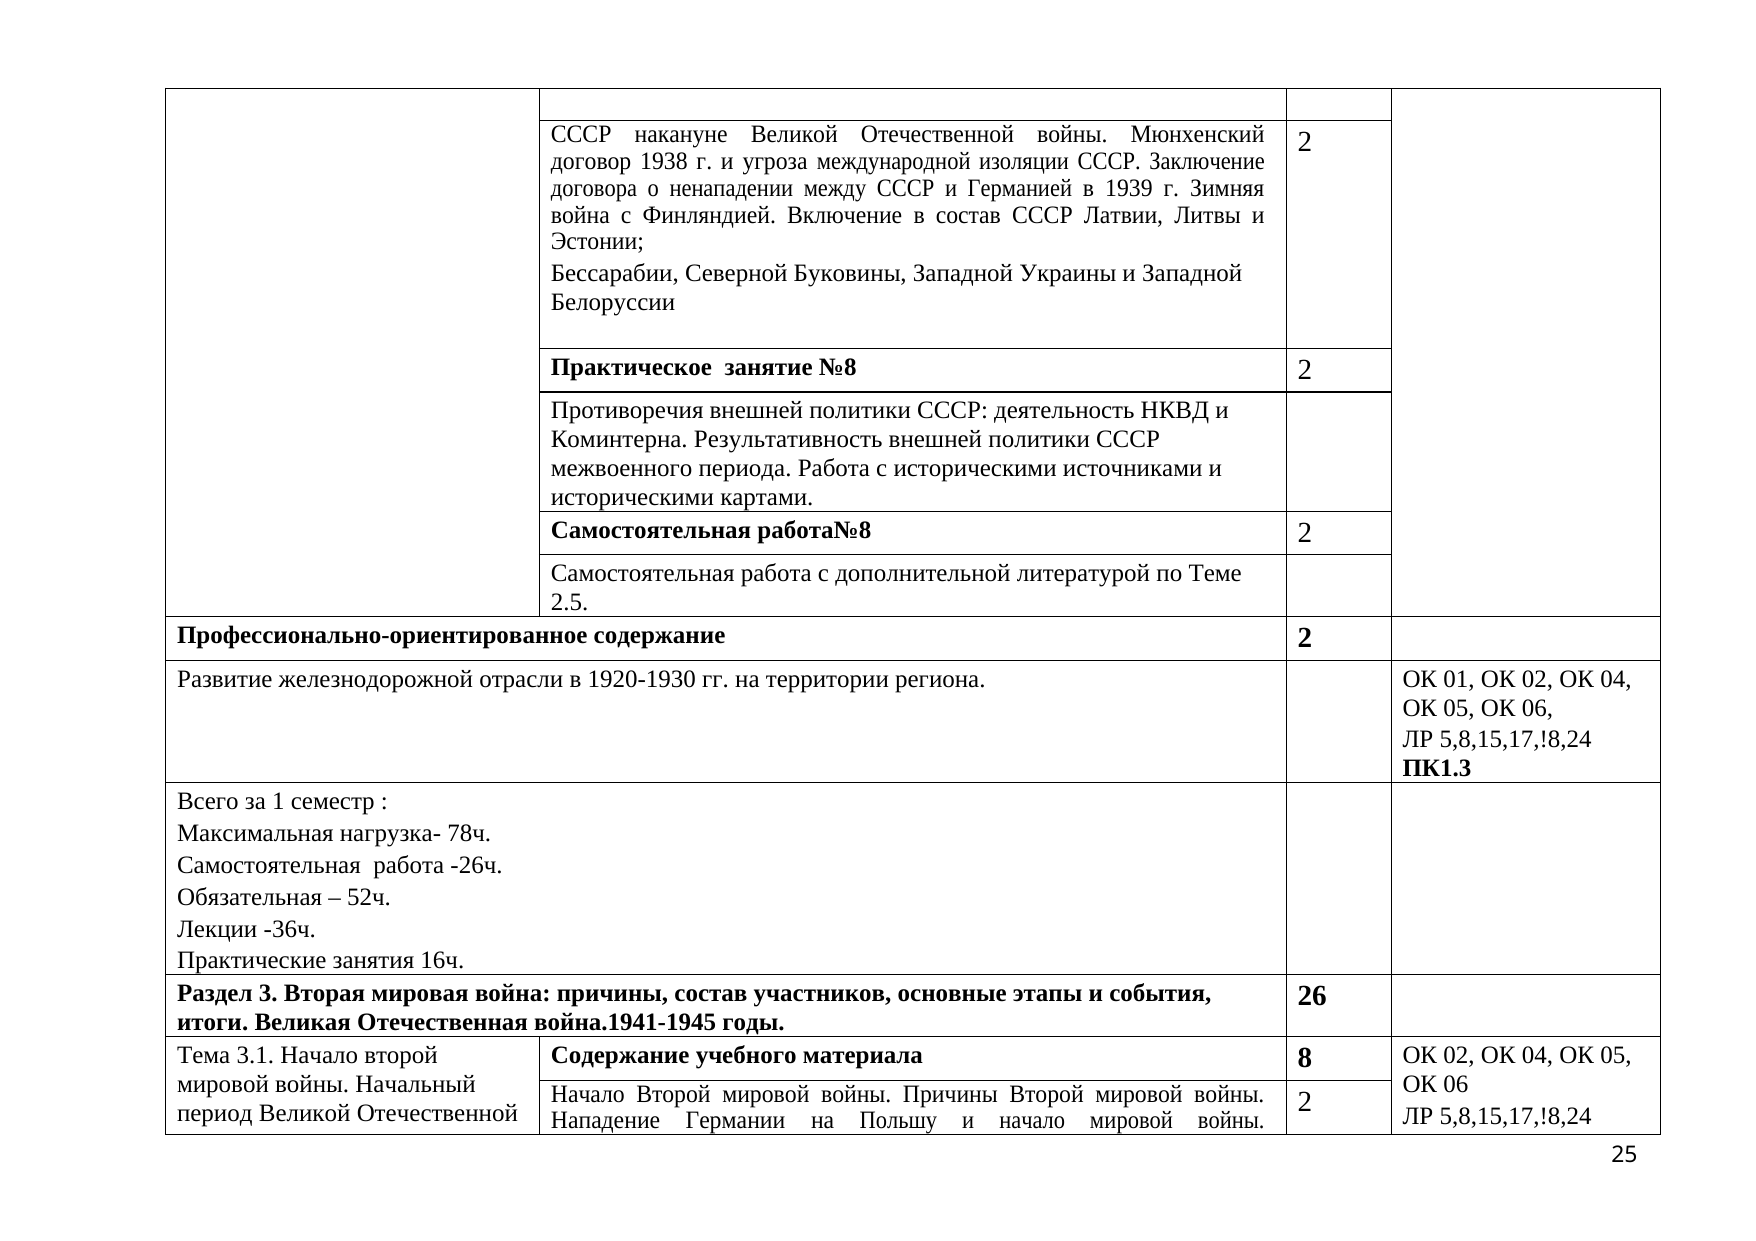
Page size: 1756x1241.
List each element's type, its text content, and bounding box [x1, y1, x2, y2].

table_cell СССР накануне Великой Отечественной войны. Мюнхенский договор 1938 г. и угроза международной изоляции СССР. Заключение договора о ненападении между СССР и Германией в 1939 г. Зимняя война с Финляндией. Включение в состав СССР Латвии, Литвы и Эстонии; Бессарабии, Северной Буковины, Западной Украины и Западной Белоруссии [540, 121, 1286, 348]
table_cell Раздел 3. Вторая мировая война: причины, состав участников, основные этапы и события, итоги. Великая Отечественная война.1941-1945 годы. [166, 975, 1286, 1036]
table_cell 2 [1287, 617, 1391, 660]
table_cell [1287, 555, 1391, 616]
table_cell 2 [1287, 89, 1391, 120]
table_cell Самостоятельная работа№8 [540, 512, 1286, 554]
table_cell 2 [1287, 349, 1391, 391]
table_cell [1287, 661, 1391, 782]
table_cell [540, 89, 1286, 120]
table_cell Всего за 1 семестр : Максимальная нагрузка- 78ч. Самостоятельная работа -26ч. Обязательная – 52ч. Лекции -36ч. Практические занятия 16ч. [166, 783, 1286, 974]
table_cell 26 [1287, 975, 1391, 1036]
table_cell [1392, 783, 1660, 974]
table_cell 2 [1287, 121, 1391, 348]
table_cell [1287, 393, 1391, 511]
table_cell [1392, 617, 1660, 660]
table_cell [540, 1081, 1286, 1134]
table_cell 8 [1287, 1037, 1391, 1080]
table_cell [1287, 783, 1391, 974]
table_cell Самостоятельная работа с дополнительной литературой по Теме 2.5. [540, 555, 1286, 616]
table_cell Содержание учебного материала [540, 1037, 1286, 1080]
table_cell Противоречия внешней политики СССР: деятельность НКВД и Коминтерна. Результативность внешней политики СССР межвоенного периода. Работа с историческими источниками и историческими картами. [540, 393, 1286, 511]
table_cell [1392, 975, 1660, 1036]
table_cell Профессионально-ориентированное содержание [166, 617, 1286, 660]
table_cell Практическое занятие №8 [540, 349, 1286, 391]
table_cell 2 [1287, 512, 1391, 554]
table_cell 2 [1287, 1081, 1391, 1134]
table_cell ОК 02, ОК 04, ОК 05, ОК 06 ЛР 5,8,15,17,!8,24 [1392, 1037, 1660, 1134]
table_cell ОК 01, ОК 02, ОК 04, ОК 05, ОК 06, ЛР 5,8,15,17,!8,24 ПК1.3 [1392, 661, 1660, 782]
table_cell Тема 3.1. Начало второй мировой войны. Начальный период Великой Отечественной войны (июнь 1941 – осень 1942) [166, 1037, 539, 1134]
table_cell Развитие железнодорожной отрасли в 1920-1930 гг. на территории региона. [166, 661, 1286, 782]
